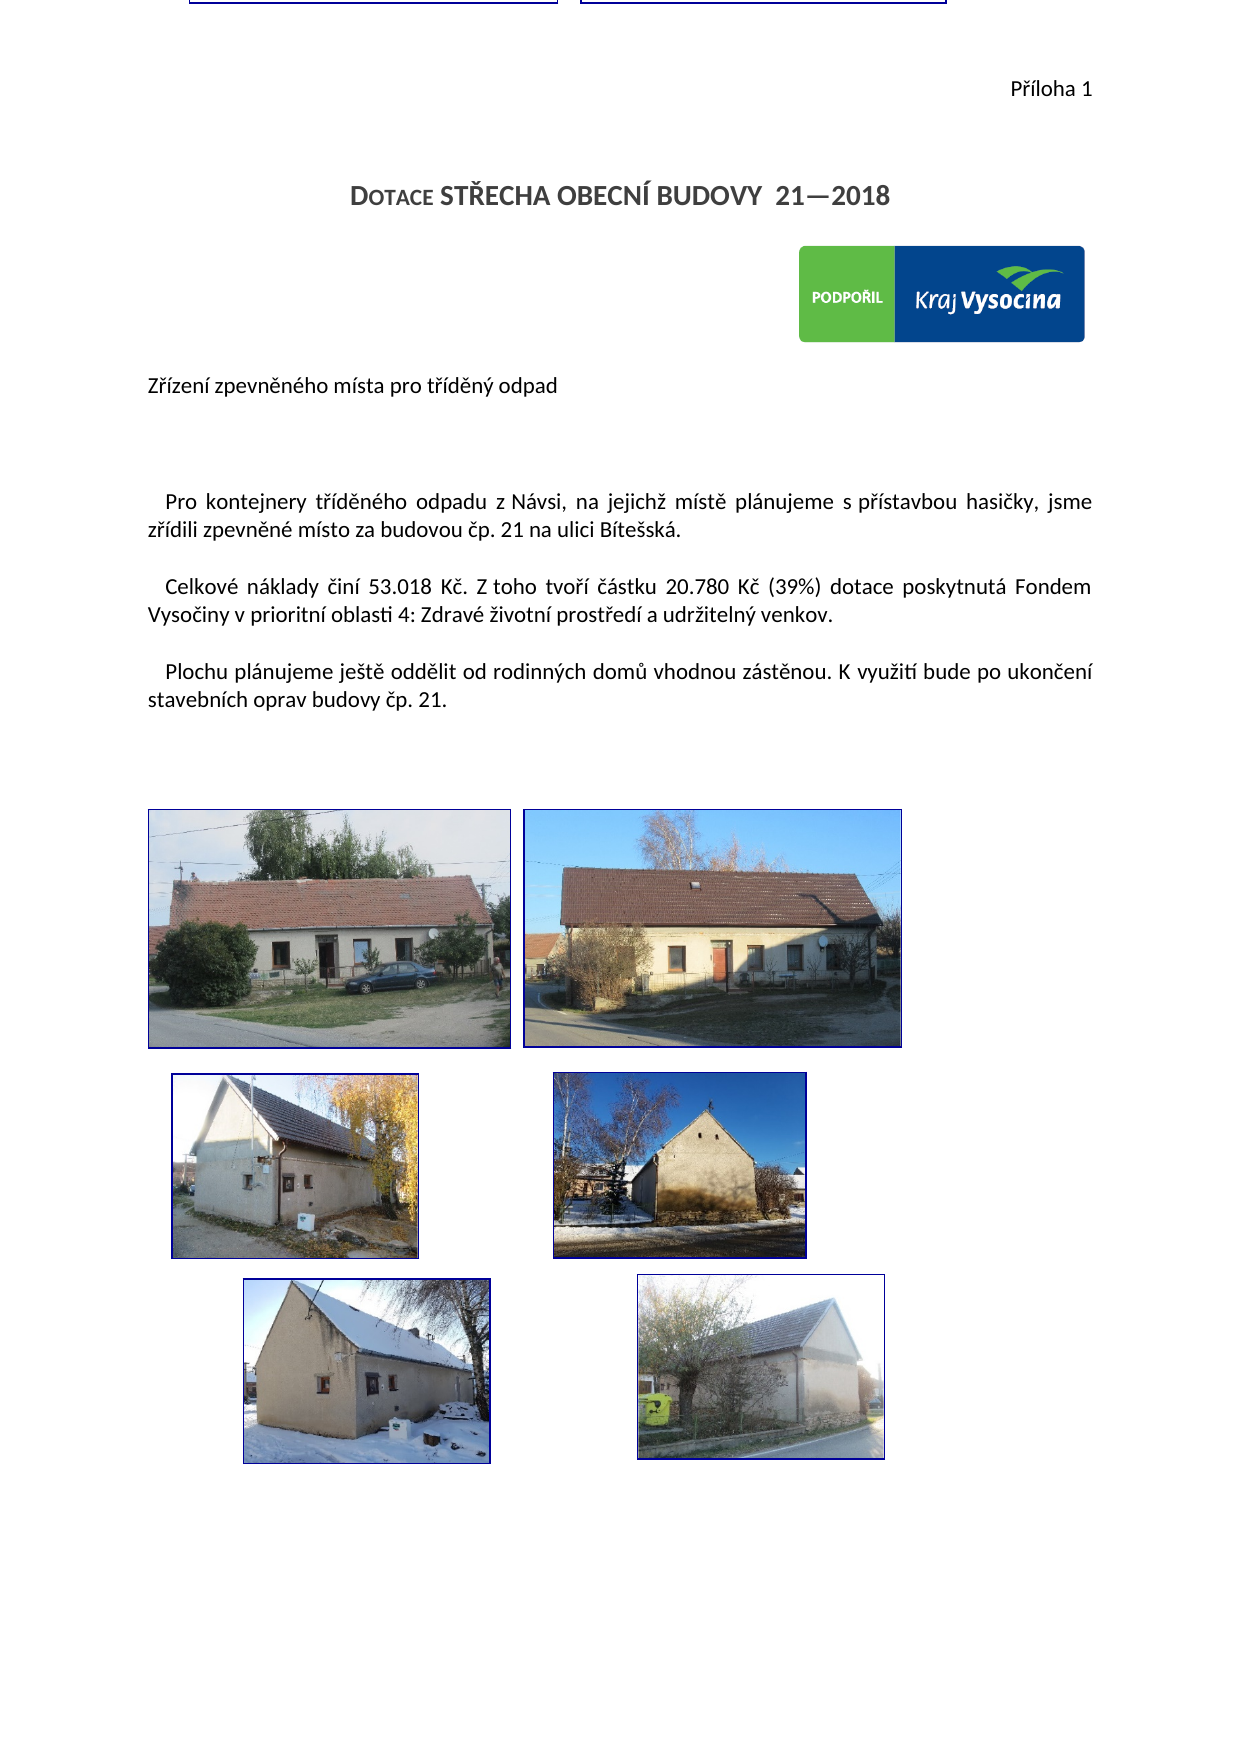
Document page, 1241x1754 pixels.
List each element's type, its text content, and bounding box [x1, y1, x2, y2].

picture [244, 1280, 489, 1463]
text Dotace STŘECHA OBECNÍ BUDOVY 21—2018 [148, 177, 1093, 212]
text Celkové náklady činí 53.018 Kč. Z toho tvoří částku 20.780 Kč (39%) dotace poskytnutá Fondem Vysočiny v prioritní oblasti 4: Zdravé životní prostředí a udržitelný venkov. [148, 572, 1093, 628]
picture [797, 245, 1093, 346]
picture [638, 1275, 884, 1458]
text Zřízení zpevněného místa pro tříděný odpad [148, 371, 1093, 399]
picture [173, 1075, 418, 1258]
text Pro kontejnery tříděného odpadu z Návsi, na jejichž místě plánujeme s přístavbou hasičky, jsme zřídili zpevněné místo za budovou čp. 21 na ulici Bítešská. [148, 487, 1093, 543]
picture [554, 1073, 805, 1257]
picture [525, 810, 901, 1046]
text Plochu plánujeme ještě oddělit od rodinných domů vhodnou zástěnou. K využití bude po ukončení stavebních oprav budovy čp. 21. [148, 657, 1093, 713]
picture [149, 810, 510, 1047]
